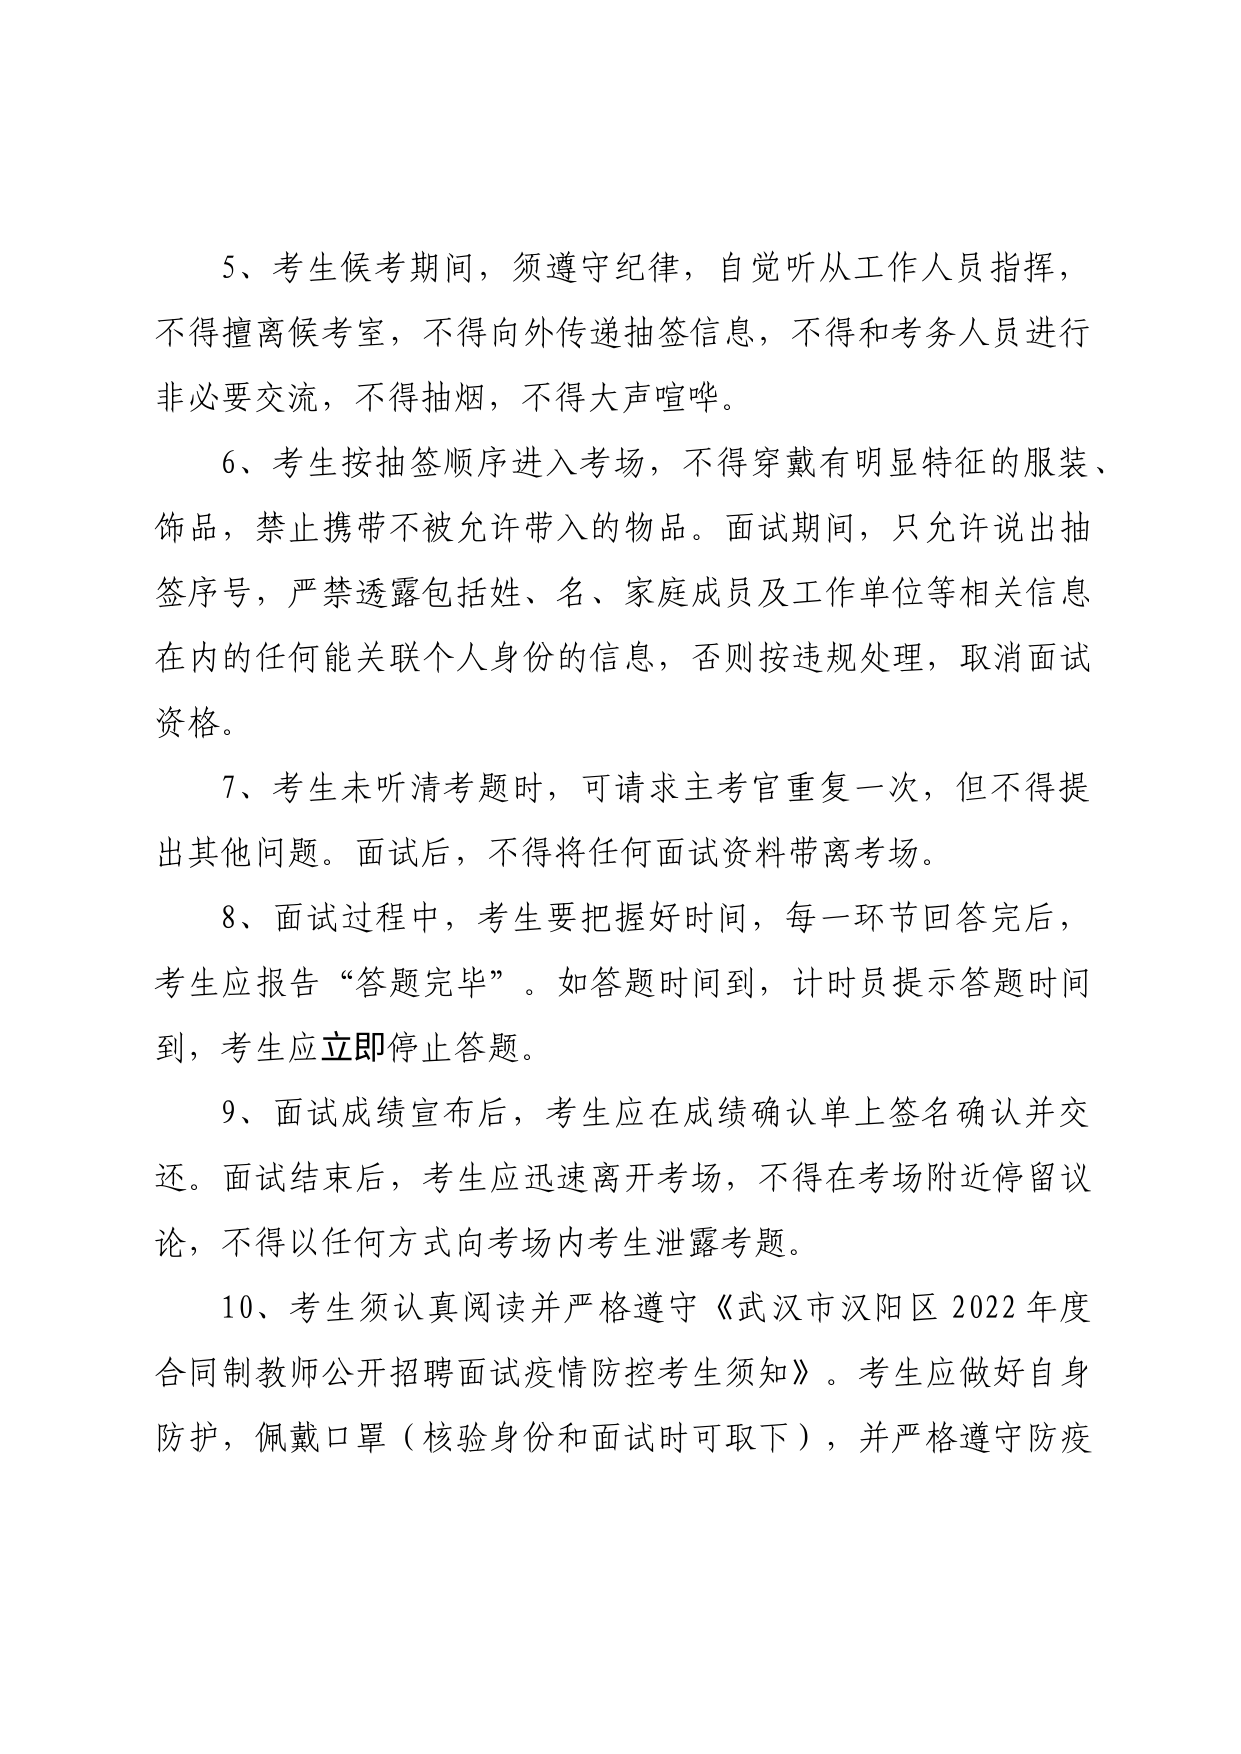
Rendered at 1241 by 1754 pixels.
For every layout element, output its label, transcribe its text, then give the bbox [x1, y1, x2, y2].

text 5、考生候考期间，须遵守纪律，自觉听从工作人员指挥，不得擅离候考室，不得向外传递抽签信息，不得和考务人员进行非必要交流，不得抽烟，不得大声喧哗。 [153, 233, 1093, 428]
text 8、面试过程中，考生要把握好时间，每一环节回答完后，考生应报告“答题完毕”。如答题时间到，计时员提示答题时间到，考生应立即停止答题。 [153, 883, 1093, 1078]
text 7、考生未听清考题时，可请求主考官重复一次，但不得提出其他问题。面试后，不得将任何面试资料带离考场。 [153, 753, 1093, 883]
text 9、面试成绩宣布后，考生应在成绩确认单上签名确认并交还。面试结束后，考生应迅速离开考场，不得在考场附近停留议论，不得以任何方式向考场内考生泄露考题。 [153, 1078, 1093, 1273]
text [153, 1273, 1093, 1468]
text 6、考生按抽签顺序进入考场，不得穿戴有明显特征的服装、饰品，禁止携带不被允许带入的物品。面试期间，只允许说出抽签序号，严禁透露包括姓、名、家庭成员及工作单位等相关信息在内的任何能关联个人身份的信息，否则按违规处理，取消面试资格。 [153, 428, 1093, 753]
